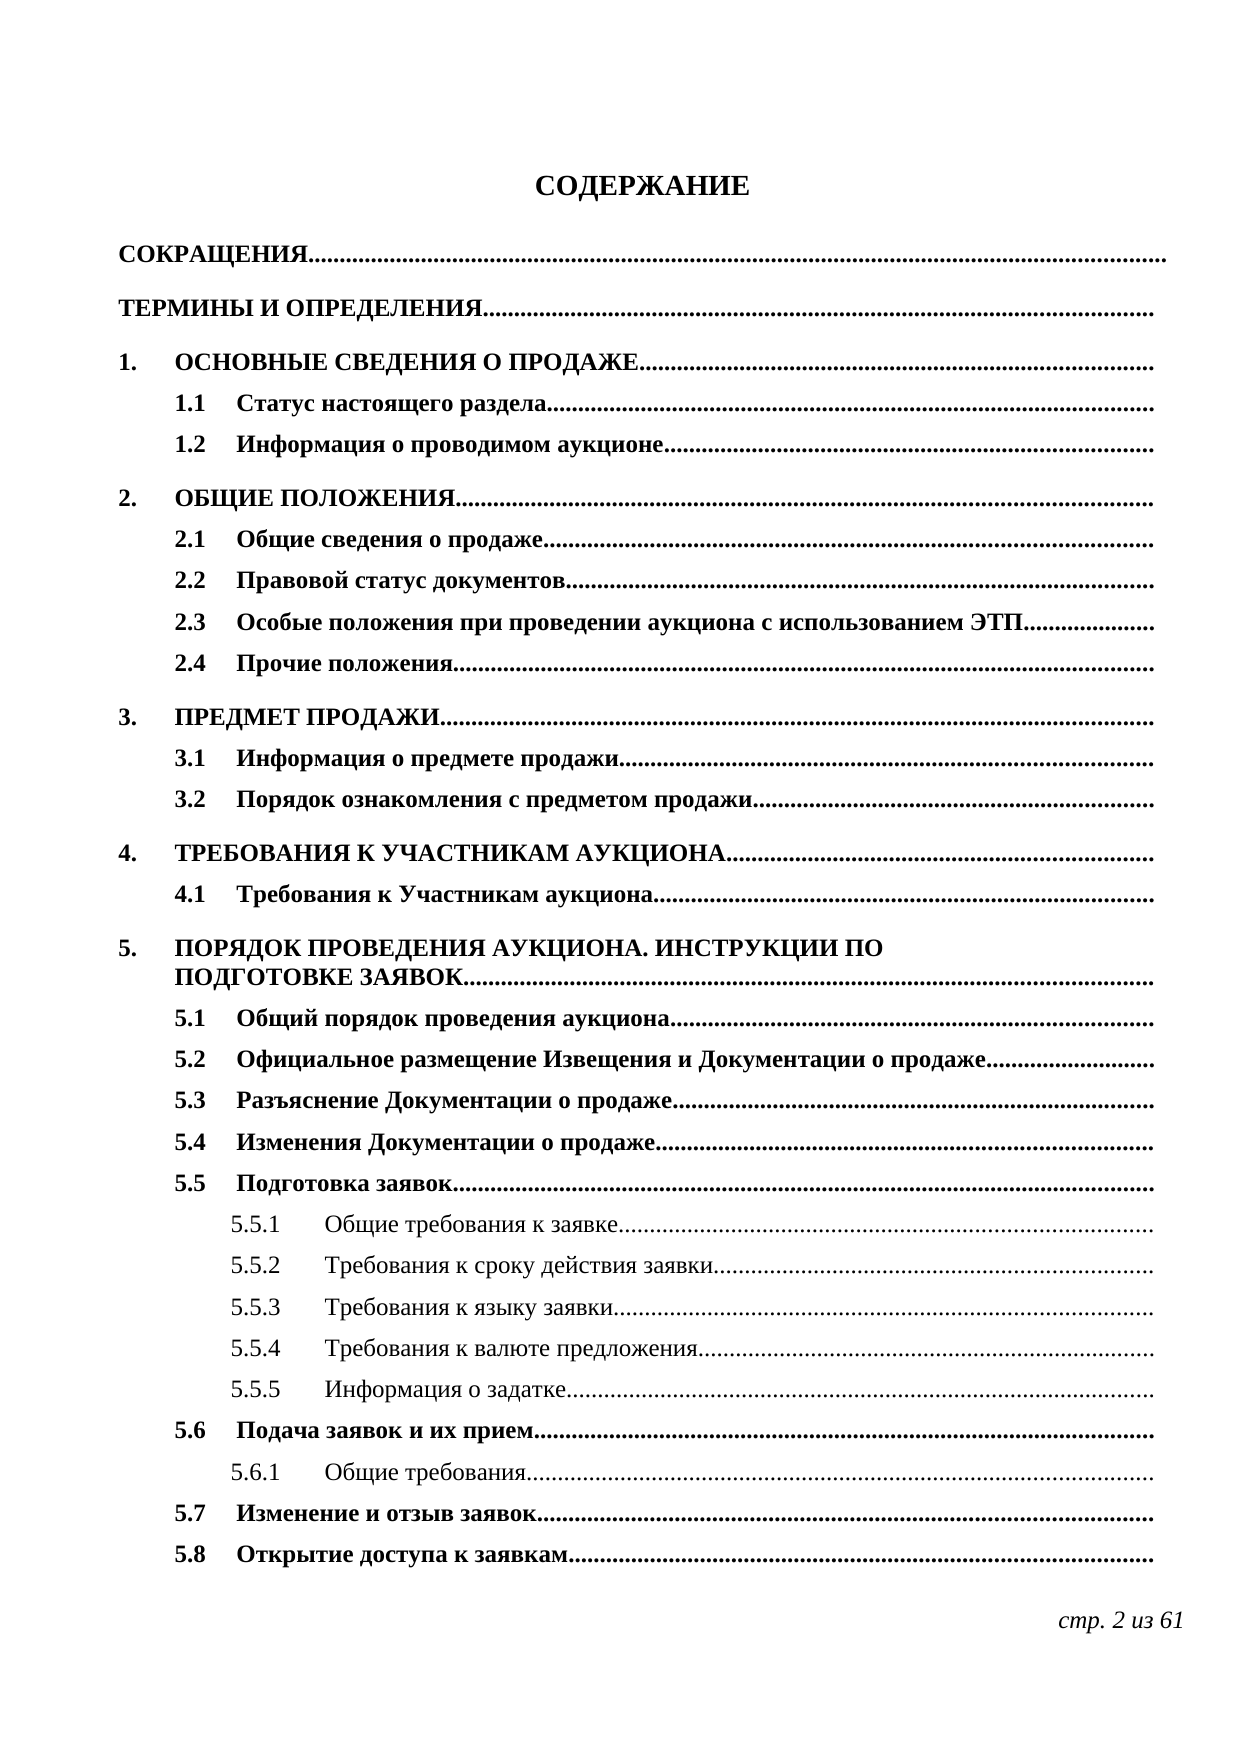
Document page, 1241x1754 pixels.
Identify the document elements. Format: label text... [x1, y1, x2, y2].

list СОДЕРЖАНИЕ [118, 168, 1167, 202]
